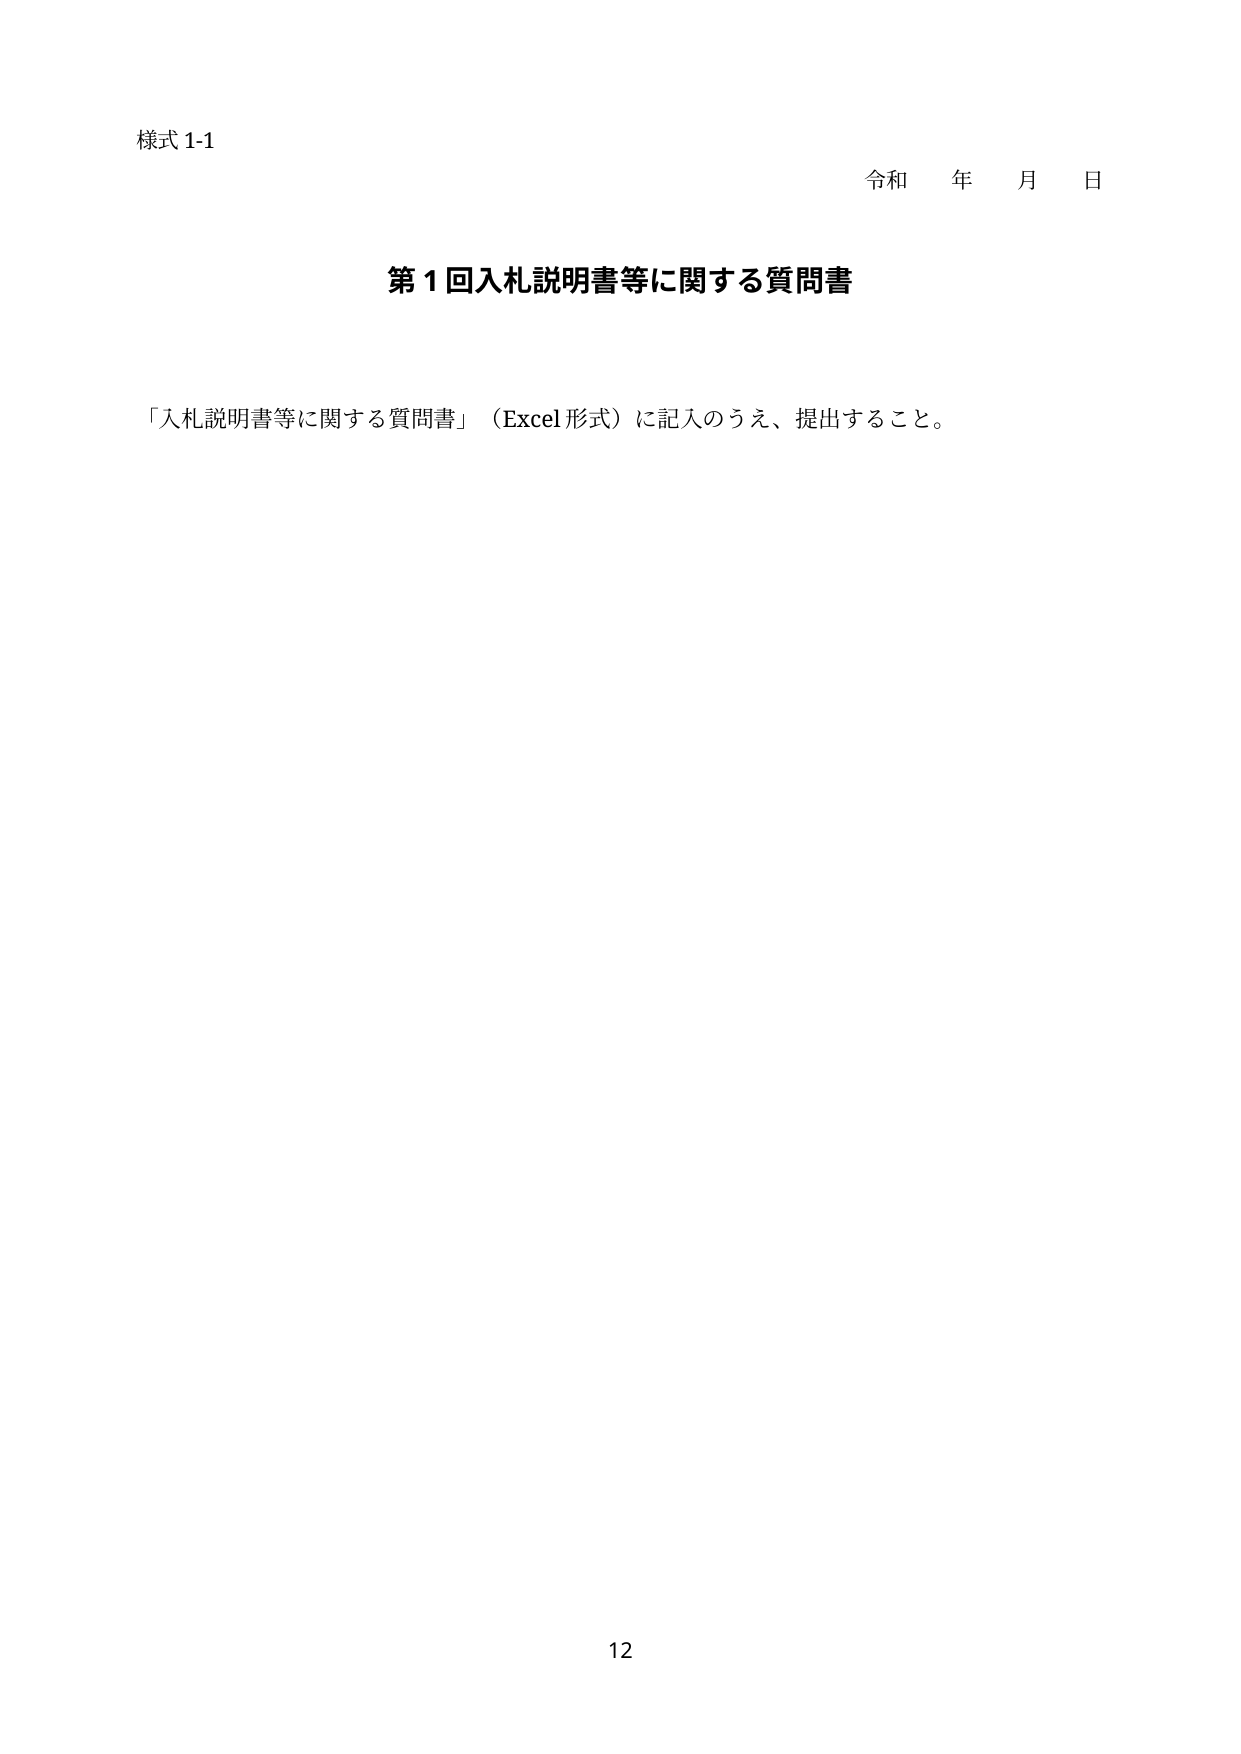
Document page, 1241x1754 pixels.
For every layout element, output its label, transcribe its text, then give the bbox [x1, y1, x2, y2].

text 様式1-1 [136, 119, 1104, 159]
text 令和 年 月 日 [136, 159, 1104, 199]
text 「入札説明書等に関する質問書」（Excel形式）に記入のうえ、提出すること。 [136, 398, 1104, 438]
text 第1回入札説明書等に関する質問書 [136, 239, 1104, 318]
